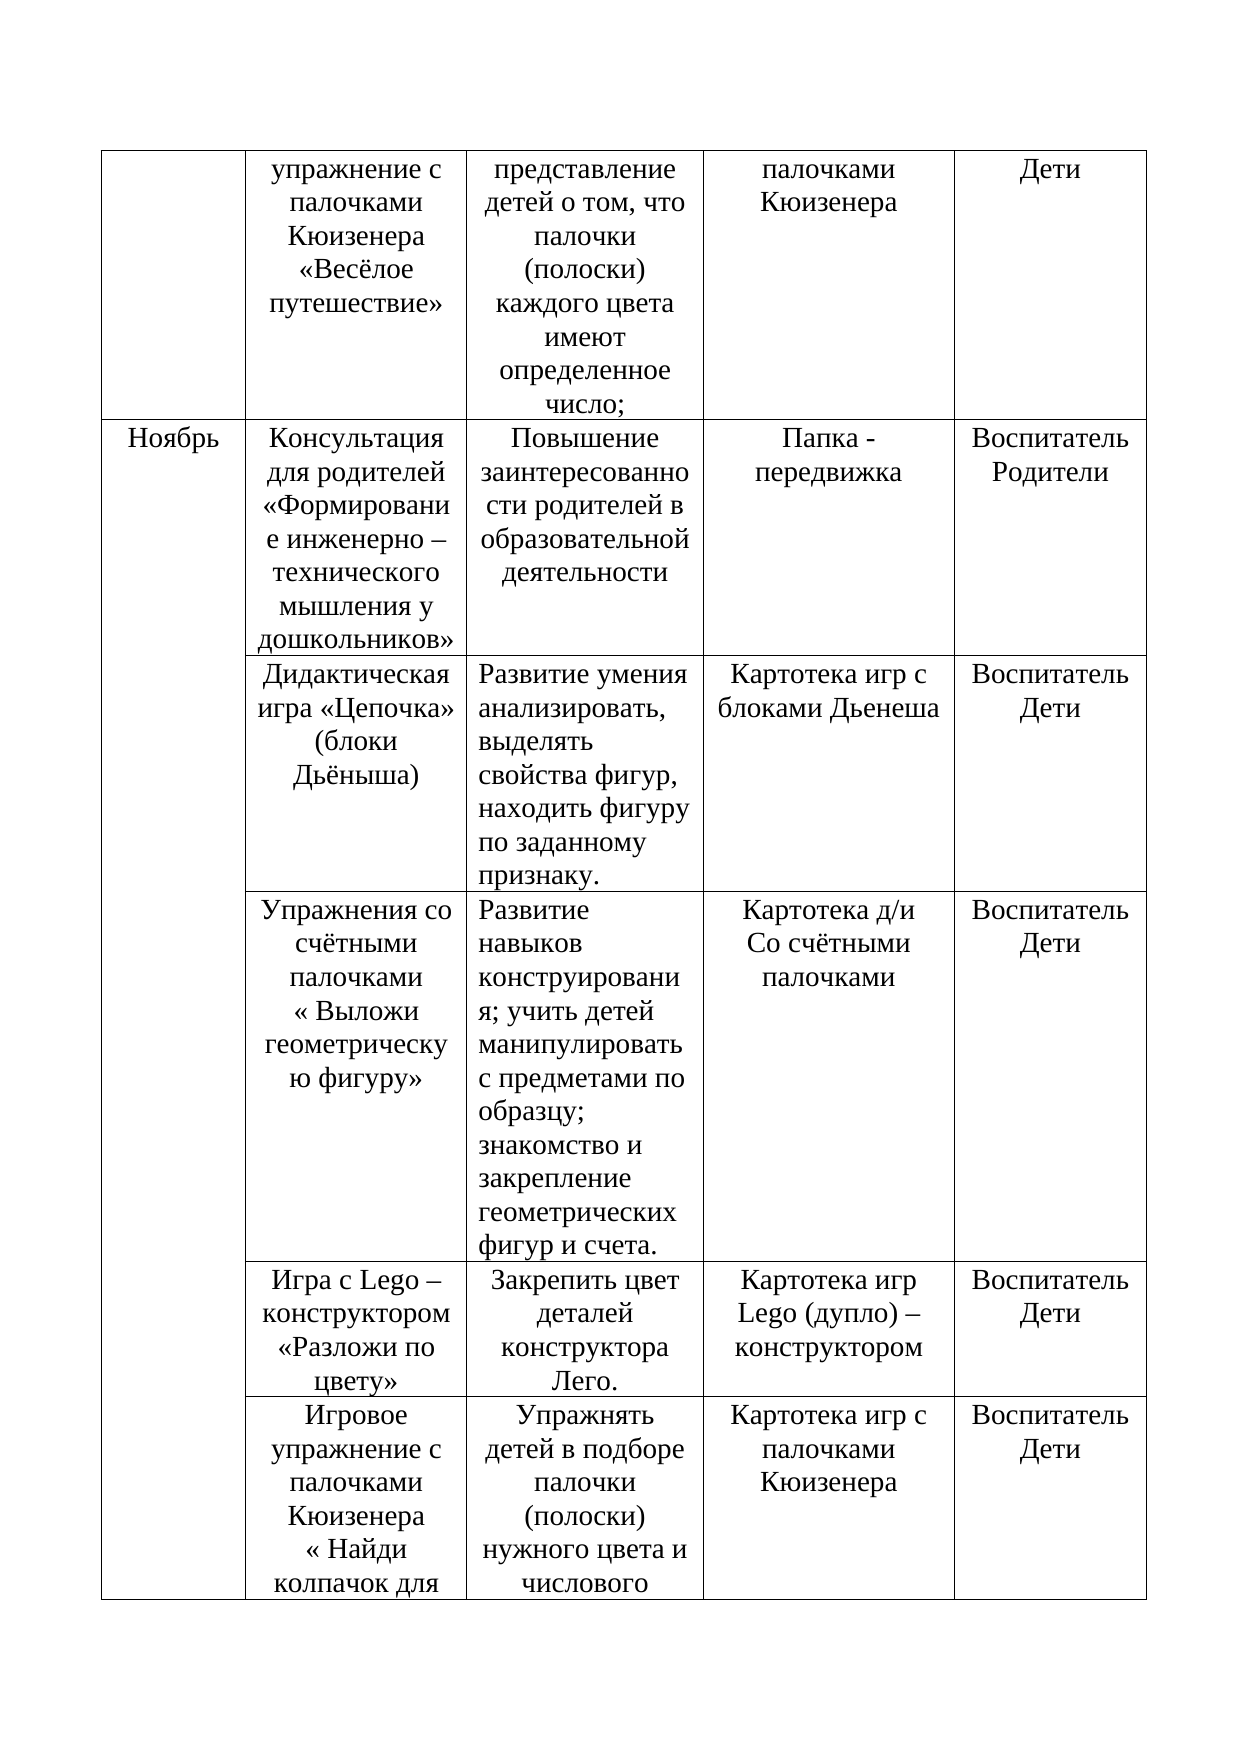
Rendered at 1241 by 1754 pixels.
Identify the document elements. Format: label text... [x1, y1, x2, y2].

table_cell Воспитатель Дети [955, 1262, 1146, 1396]
table_cell Упражнения со счётными палочками « Выложи геометрическую фигуру» [246, 892, 466, 1261]
table_cell [102, 151, 245, 419]
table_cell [704, 1397, 954, 1598]
table_cell Картотека игр с блоками Дьенеша [704, 656, 954, 891]
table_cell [467, 1397, 703, 1598]
table_cell Развитие навыков конструирования; учить детей манипулировать с предметами по образцу; знакомство и закрепление геометрических фигур и счета. [467, 892, 703, 1261]
table_cell Воспитатель Дети [955, 151, 1146, 419]
table_cell Картотека игр Lego (дупло) –конструктором [704, 1262, 954, 1396]
table_cell Повышение заинтересованности родителей в образовательной деятельности [467, 420, 703, 655]
table_cell Картотека д/и Со счётными палочками [704, 892, 954, 1261]
table_cell Ноябрь [102, 420, 245, 1598]
table_cell Дидактическая игра «Цепочка» (блоки Дьёныша) [246, 656, 466, 891]
table_cell Развитие умения анализировать, выделять свойства фигур, находить фигуру по заданному признаку. [467, 656, 703, 891]
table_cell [246, 1397, 466, 1598]
table_cell Воспитатель Дети [955, 656, 1146, 891]
table_cell Игра с Lego –конструктором «Разложи по цвету» [246, 1262, 466, 1396]
table_cell Папка - передвижка [704, 420, 954, 655]
table_cell Закрепить цвет деталей конструктора Лего. [467, 1262, 703, 1396]
table_cell Воспитатель Родители [955, 420, 1146, 655]
table_cell Консультация для родителей «Формирование инженерно – технического мышления у дошкольников» [246, 420, 466, 655]
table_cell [704, 151, 954, 419]
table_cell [467, 151, 703, 419]
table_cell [246, 151, 466, 419]
table_cell Воспитатель Дети [955, 1397, 1146, 1598]
table_cell Воспитатель Дети [955, 892, 1146, 1261]
